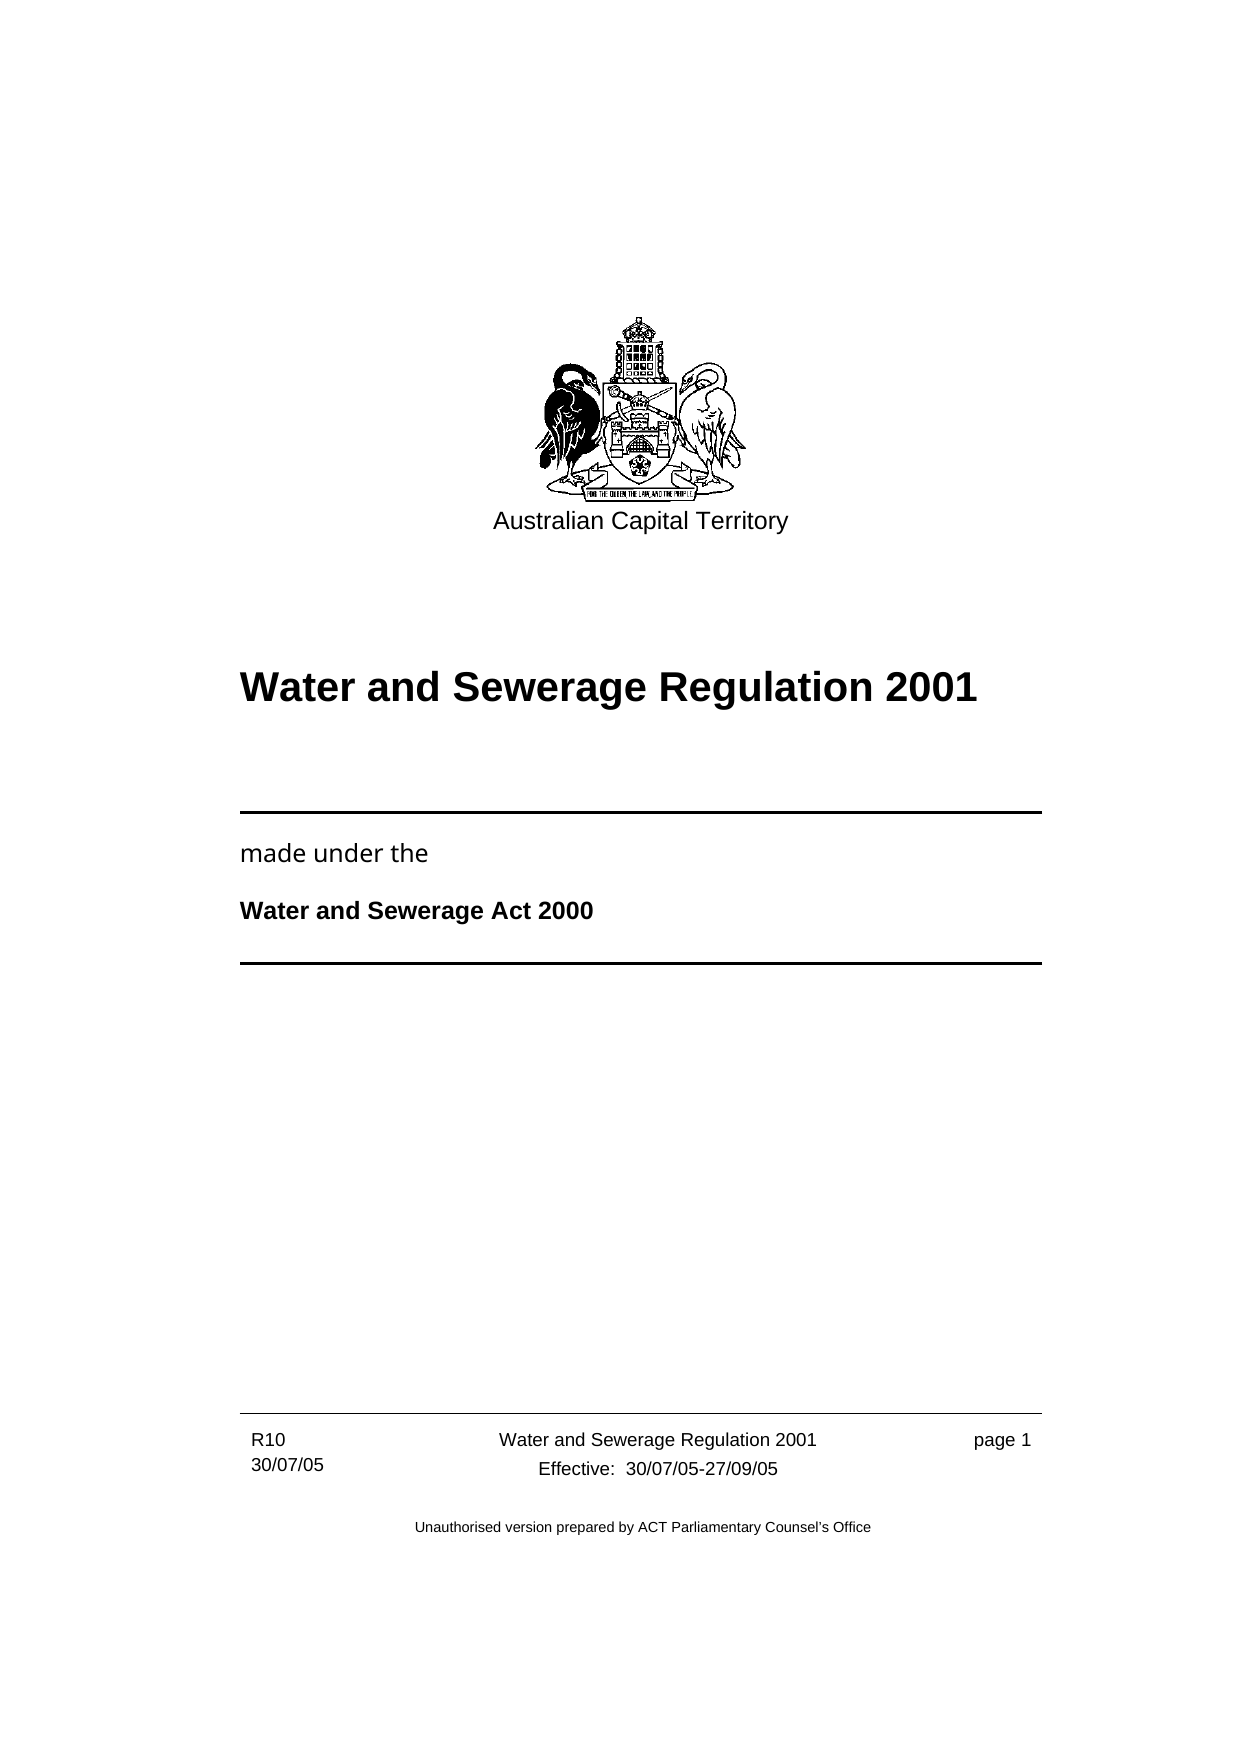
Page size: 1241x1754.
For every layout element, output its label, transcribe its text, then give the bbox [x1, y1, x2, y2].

picture [531, 312, 751, 507]
text made under the [239, 835, 1042, 869]
text Water and Sewerage Regulation 2001 [239, 662, 1042, 710]
text Australian Capital Territory [239, 506, 1042, 535]
text Water and Sewerage Act 2000 [239, 896, 1042, 925]
